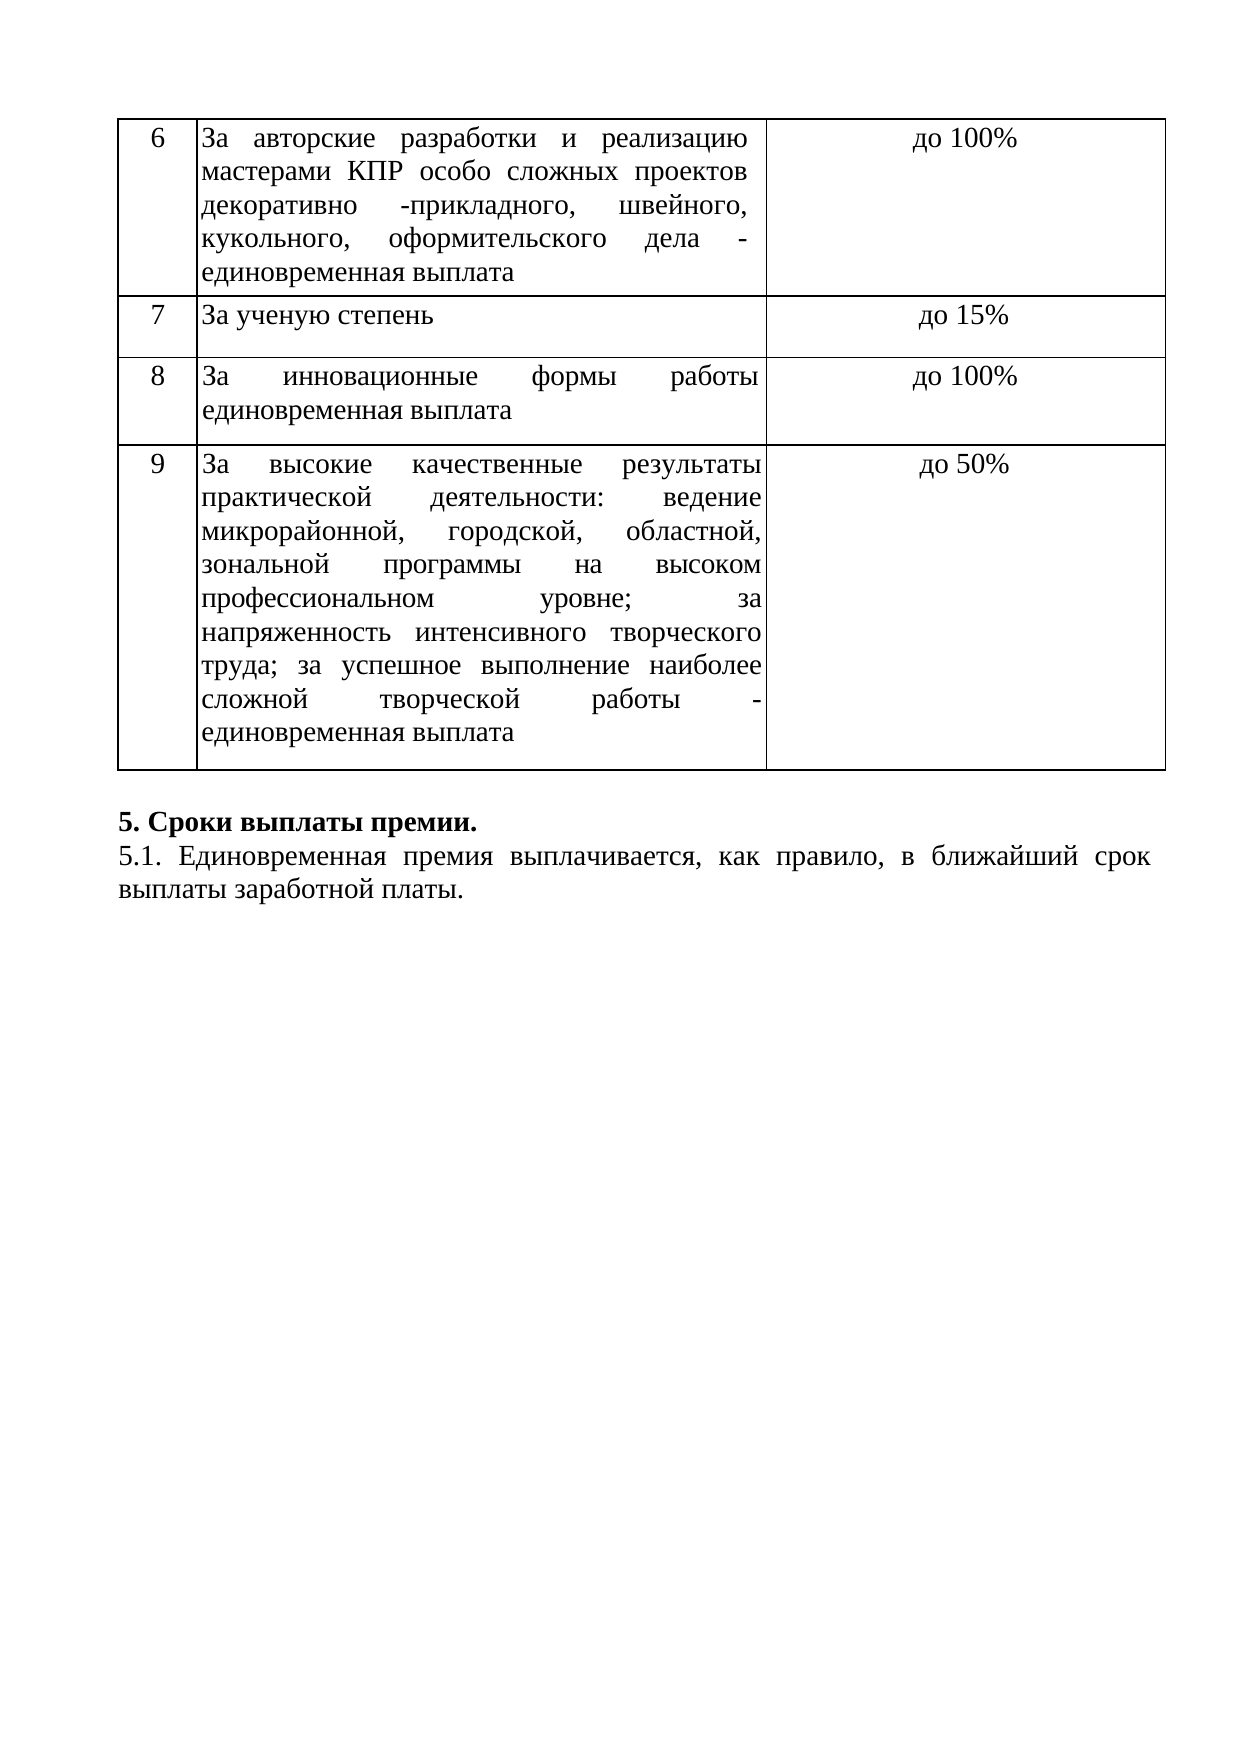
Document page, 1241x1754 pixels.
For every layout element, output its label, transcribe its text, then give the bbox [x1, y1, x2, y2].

table_cell За высокие качественные результаты практической деятельности: ведение микрорайонной, городской, областной, зональной программы на высоком профессиональном уровне; за напряженность интенсивного творческого труда; за успешное выполнение наиболее сложной творческой работы - единовременная выплата [198, 446, 766, 769]
table_cell 8 [119, 358, 196, 444]
table_cell 9 [119, 446, 196, 769]
table_cell За инновационные формы работы единовременная выплата [198, 358, 766, 444]
table_cell до 15% [767, 297, 1165, 357]
table_cell 6 [119, 120, 196, 295]
table_cell 7 [119, 297, 196, 357]
table_cell до 100% [767, 120, 1165, 295]
table_cell до 50% [767, 446, 1165, 769]
text 5. Сроки выплаты премии. [118, 804, 1152, 838]
text 5.1. Единовременная премия выплачивается, как правило, в ближайший срок выплаты заработной платы. [118, 838, 1152, 905]
table_cell За ученую степень [198, 297, 766, 357]
table_cell За авторские разработки и реализацию мастерами КПР особо сложных проектов декоративно -прикладного, швейного, кукольного, оформительского дела - единовременная выплата [198, 120, 766, 295]
table_cell до 100% [767, 358, 1165, 444]
